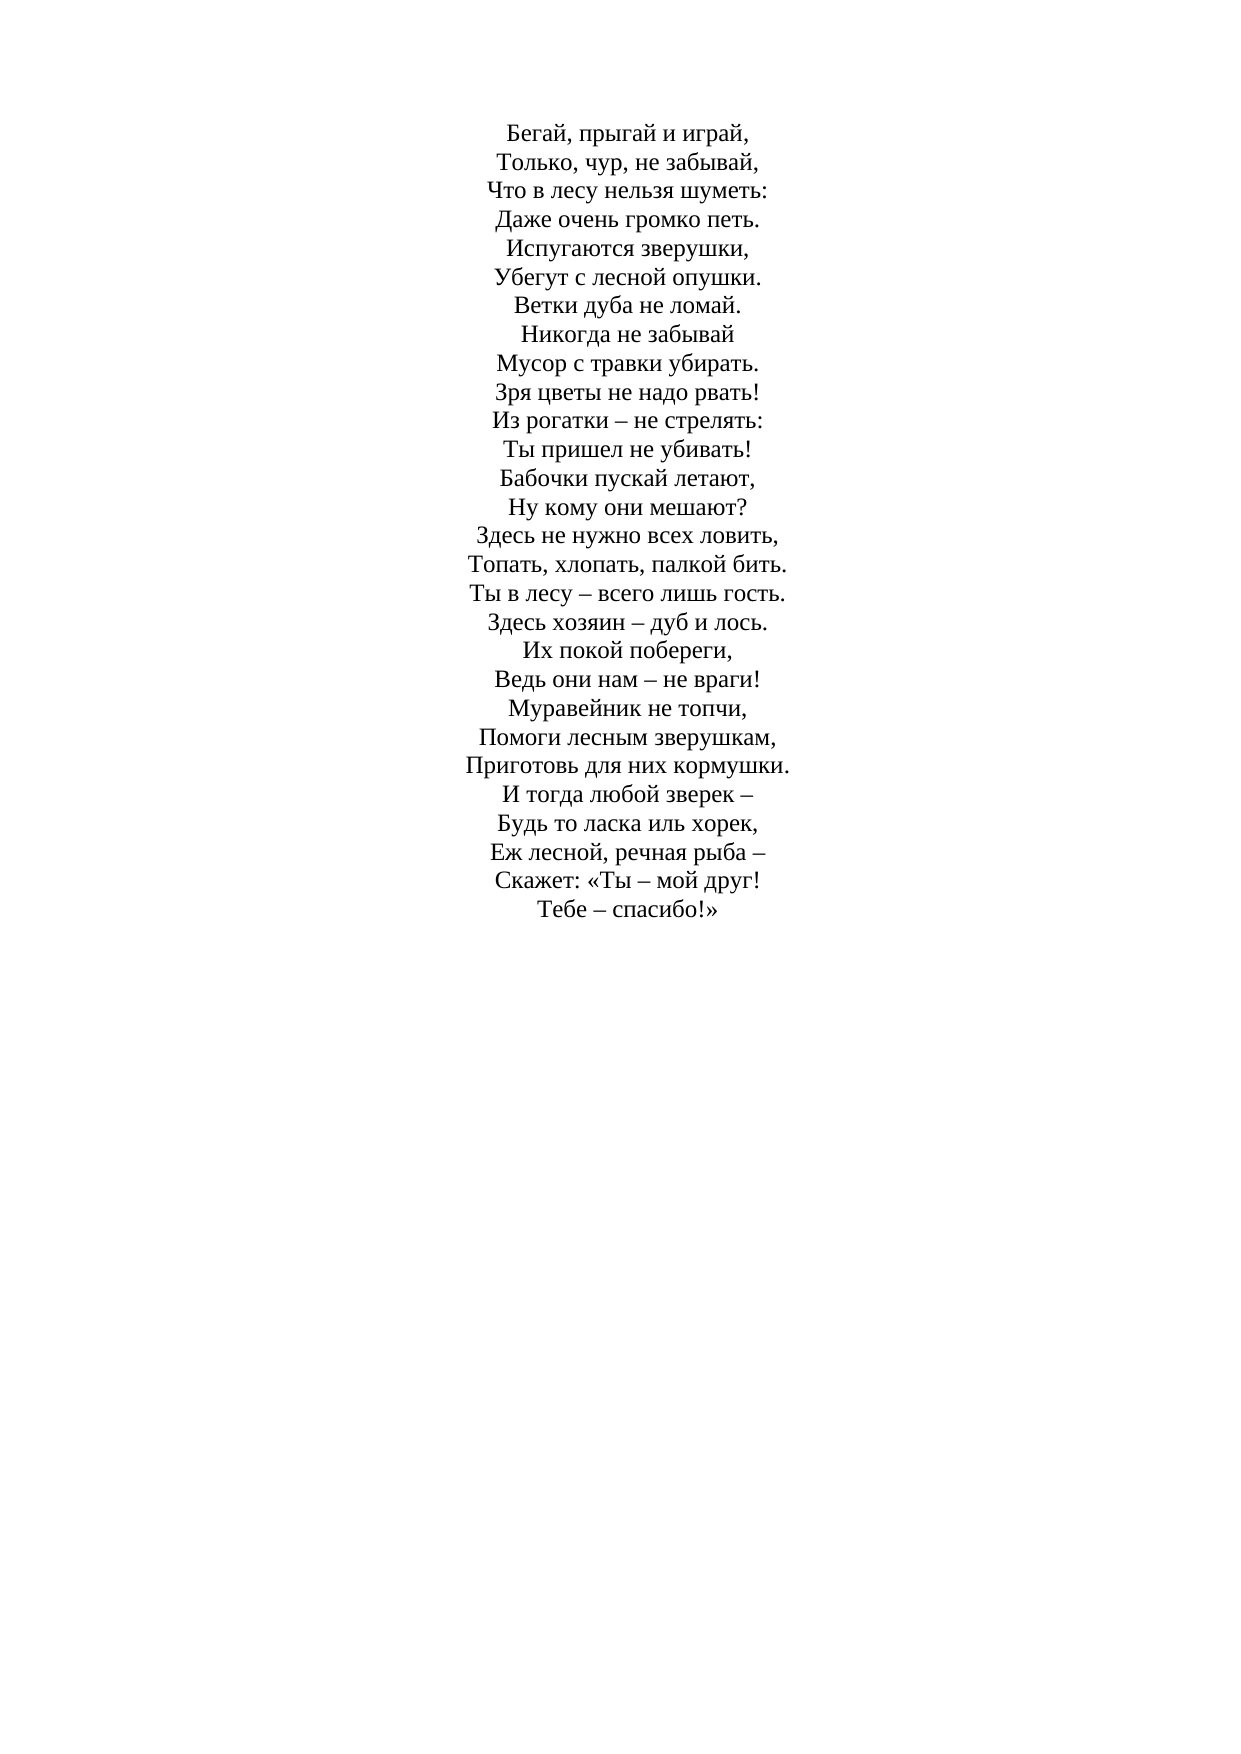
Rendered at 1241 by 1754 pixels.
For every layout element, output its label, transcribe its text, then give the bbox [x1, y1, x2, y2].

text Бабочки пускай летают, [103, 463, 1152, 492]
text Бегай, прыгай и играй, [103, 118, 1152, 147]
text Ветки дуба не ломай. [103, 291, 1152, 319]
text Испугаются зверушки, [103, 233, 1152, 262]
text Из рогатки – не стрелять: [103, 406, 1152, 434]
text Что в лесу нельзя шуметь: [103, 176, 1152, 204]
text Только, чур, не забывай, [103, 147, 1152, 176]
text Их покой побереги, [103, 636, 1152, 664]
text Здесь не нужно всех ловить, [103, 521, 1152, 549]
text Ты в лесу – всего лишь гость. [103, 578, 1152, 607]
text Ведь они нам – не враги! [103, 664, 1152, 693]
text Зря цветы не надо рвать! [103, 377, 1152, 406]
text Скажет: «Ты – мой друг! [103, 866, 1152, 894]
text Помоги лесным зверушкам, [103, 722, 1152, 751]
text Тебе – спасибо!» [103, 894, 1152, 923]
text Ну кому они мешают? [103, 492, 1152, 521]
text Здесь хозяин – дуб и лось. [103, 607, 1152, 636]
text Ты пришел не убивать! [103, 434, 1152, 463]
text И тогда любой зверек – [103, 779, 1152, 808]
text Топать, хлопать, палкой бить. [103, 549, 1152, 578]
text Никогда не забывай [103, 319, 1152, 348]
text Даже очень громко петь. [103, 204, 1152, 233]
text Убегут с лесной опушки. [103, 262, 1152, 291]
text Еж лесной, речная рыба – [103, 837, 1152, 866]
text Мусор с травки убирать. [103, 348, 1152, 377]
text Муравейник не топчи, [103, 693, 1152, 722]
text Приготовь для них кормушки. [103, 751, 1152, 779]
text Будь то ласка иль хорек, [103, 808, 1152, 837]
